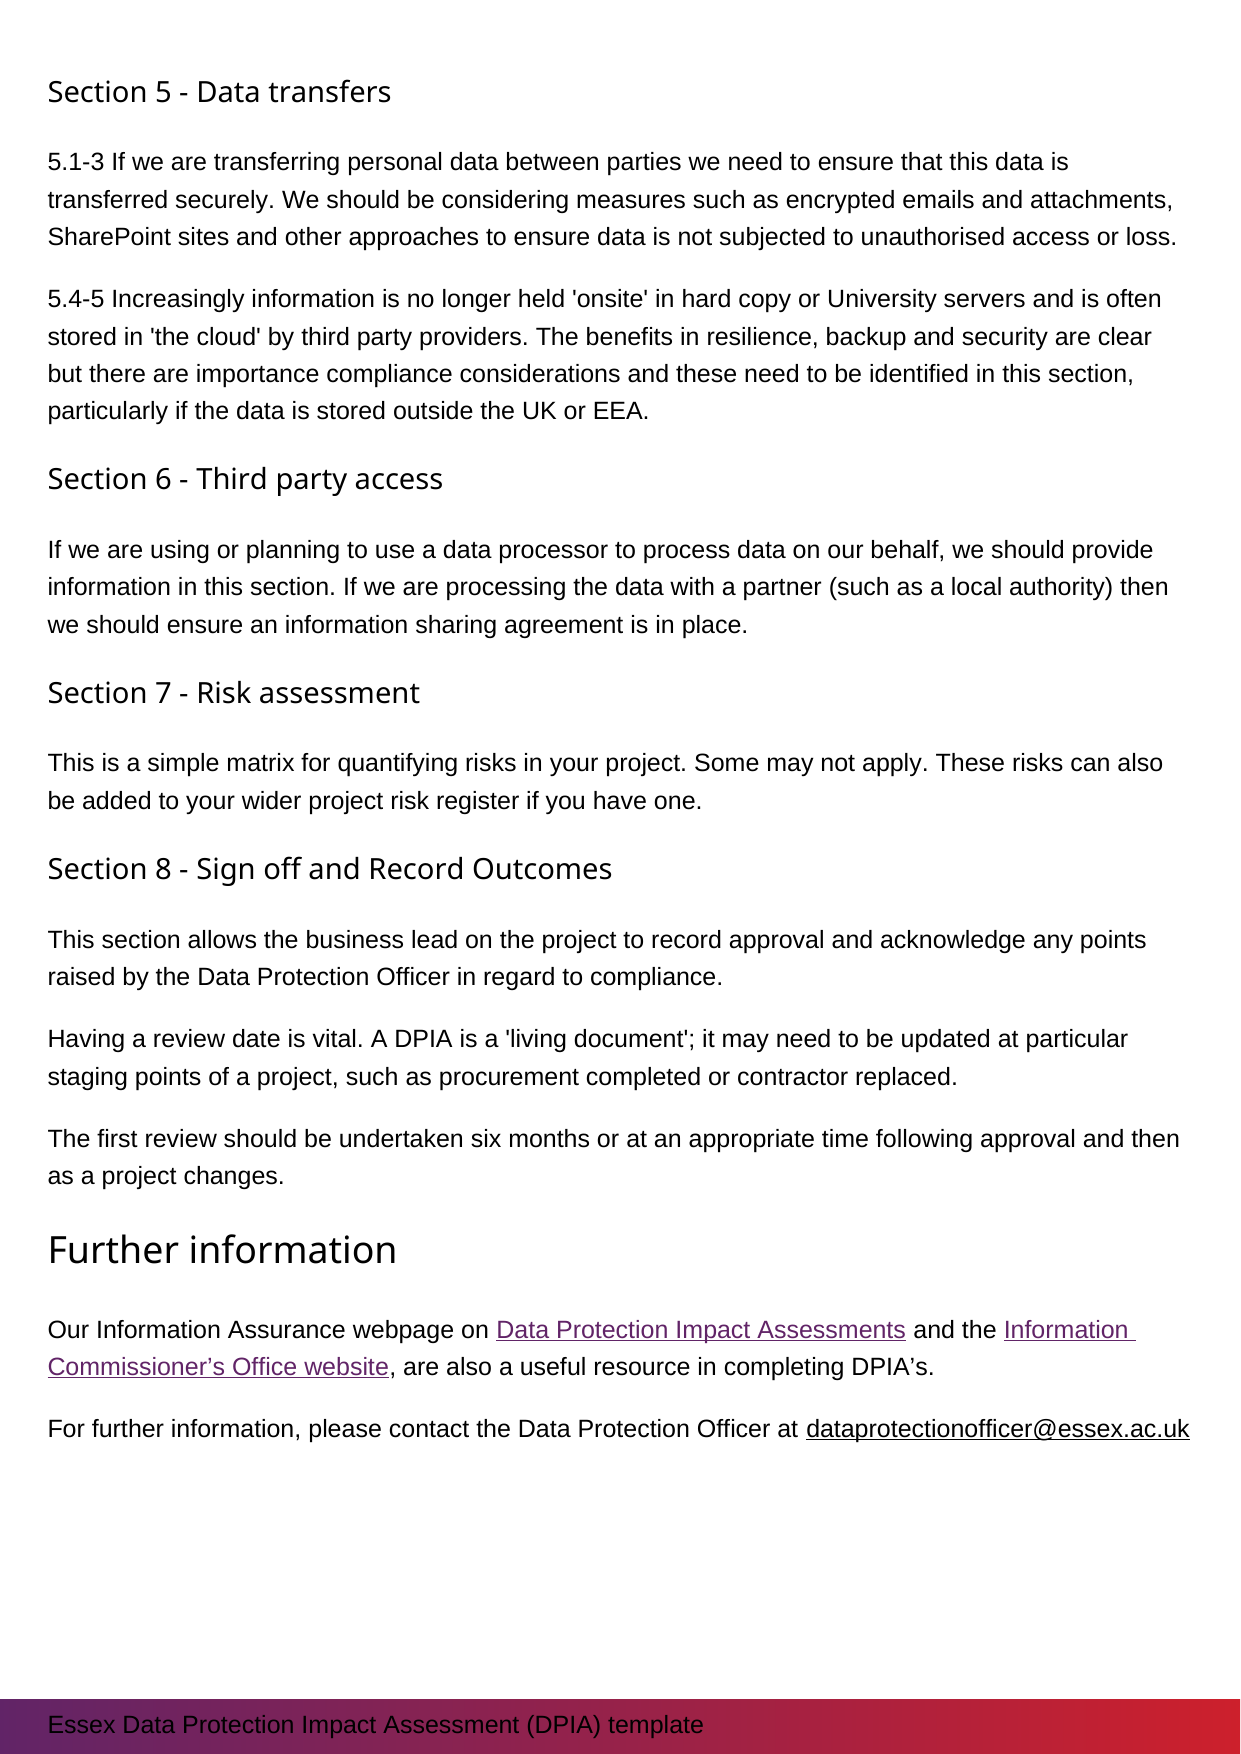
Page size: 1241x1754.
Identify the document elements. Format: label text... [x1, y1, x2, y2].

text 5.1-3 If we are transferring personal data between parties we need to ensure that this data is transferred securely. We should be considering measures such as encrypted emails and attachments, SharePoint sites and other approaches to ensure data is not subjected to unauthorised access or loss. [47, 147, 1193, 251]
subtitle Section 6 - Third party access [47, 458, 1193, 498]
subtitle Section 7 - Risk assessment [47, 672, 1193, 712]
text 5.4-5 Increasingly information is no longer held 'onsite' in hard copy or University servers and is often stored in 'the cloud' by third party providers. The benefits in resilience, backup and security are clear but there are importance compliance considerations and these need to be identified in this section, particularly if the data is stored outside the UK or EEA. [47, 284, 1193, 425]
subtitle Section 8 - Sign off and Record Outcomes [47, 848, 1193, 888]
text The first review should be undertaken six months or at an appropriate time following approval and then as a project changes. [47, 1124, 1193, 1190]
text Our Information Assurance webpage on Data Protection Impact Assessments and the Information Commissioner’s Office website, are also a useful resource in completing DPIA’s. [47, 1315, 1193, 1381]
text If we are using or planning to use a data processor to process data on our behalf, we should provide information in this section. If we are processing the data with a partner (such as a local authority) then we should ensure an information sharing agreement is in place. [47, 535, 1193, 638]
text For further information, please contact the Data Protection Officer at dataprotectionofficer@essex.ac.uk [47, 1414, 1193, 1443]
subtitle Further information [47, 1223, 1193, 1274]
text This section allows the business lead on the project to record approval and acknowledge any points raised by the Data Protection Officer in regard to compliance. [47, 924, 1193, 991]
subtitle Section 5 - Data transfers [47, 71, 1193, 111]
text This is a simple matrix for quantifying risks in your project. Some may not apply. These risks can also be added to your wider project risk register if you have one. [47, 748, 1193, 814]
text Having a review date is vital. A DPIA is a 'living document'; it may need to be updated at particular staging points of a project, such as procurement completed or contractor replaced. [47, 1024, 1193, 1090]
